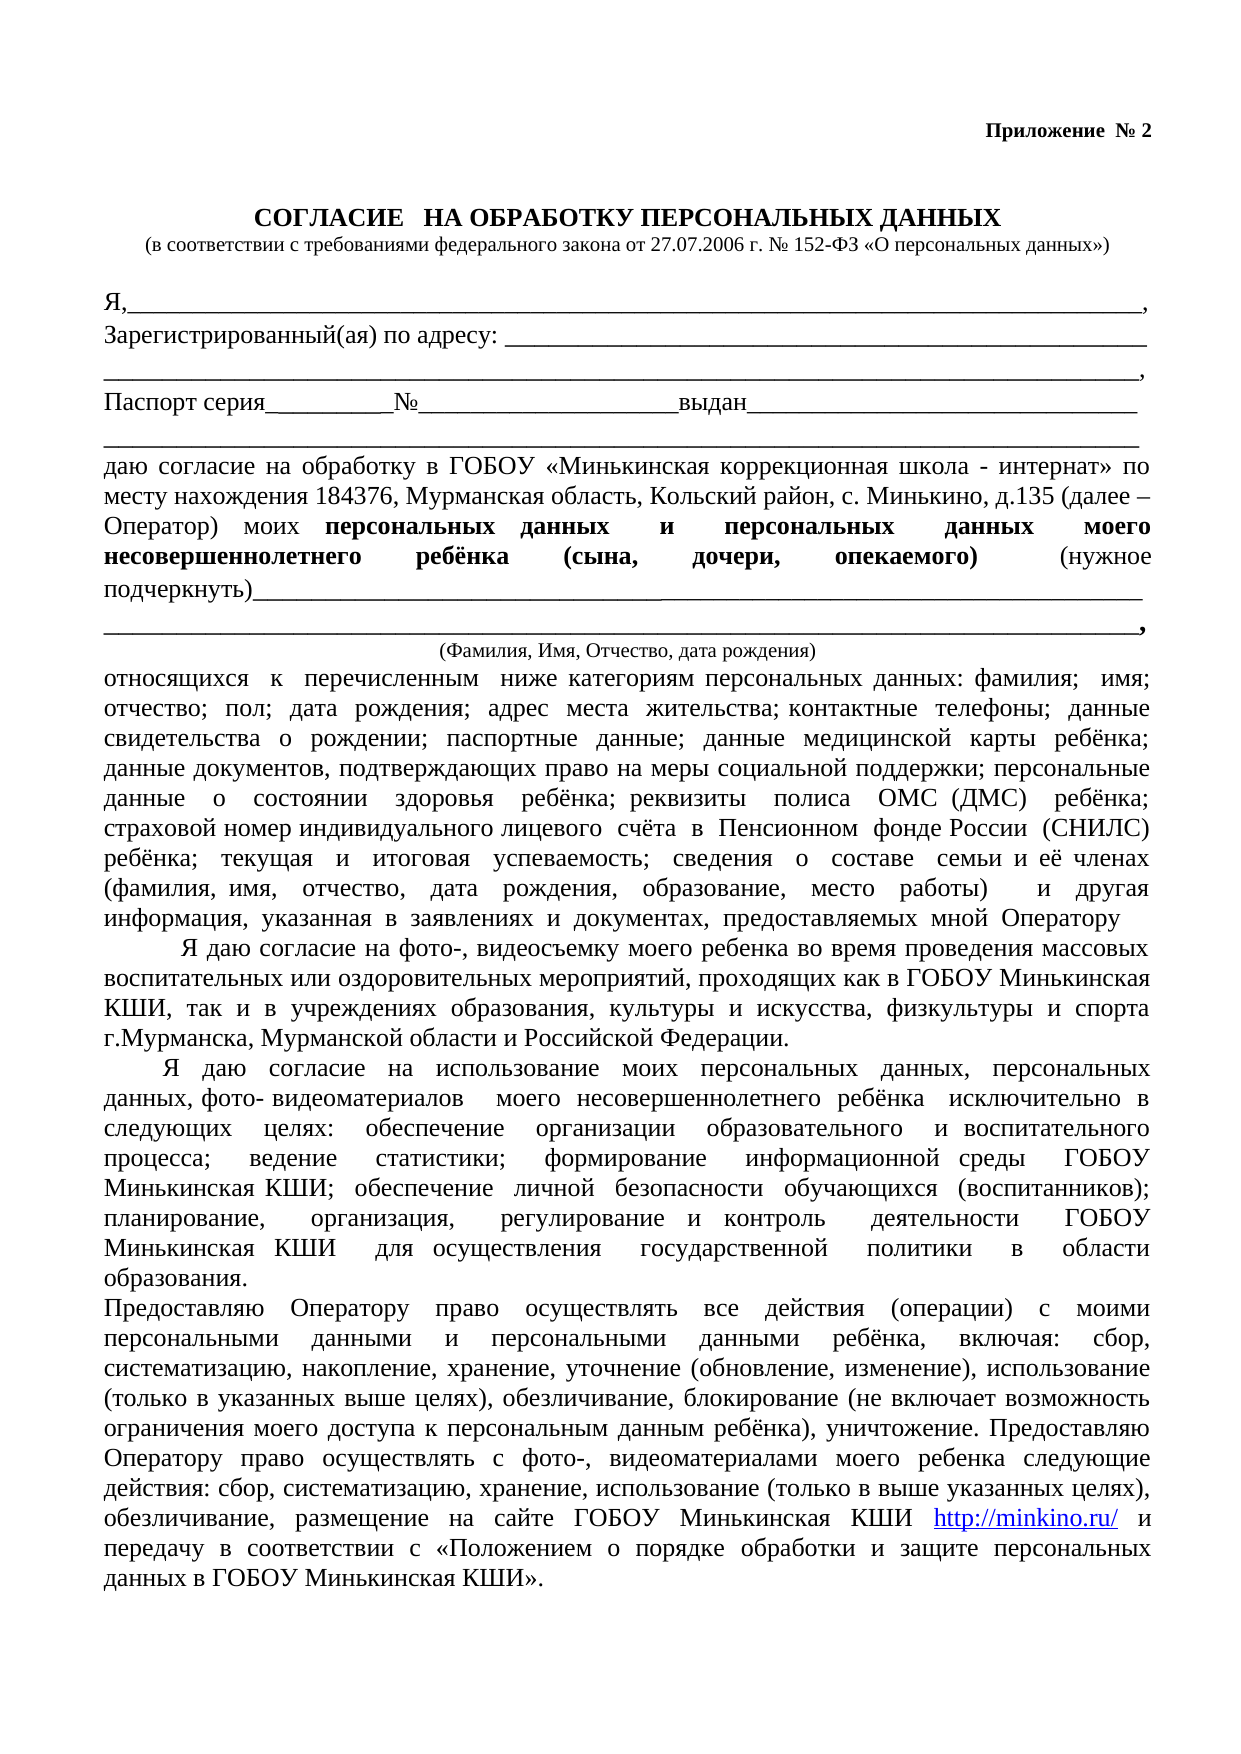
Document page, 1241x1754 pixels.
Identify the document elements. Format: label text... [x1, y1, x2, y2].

text (Фамилия, Имя, Отчество, дата рождения) [103, 637, 1152, 662]
text _______________________________________________________________________ [103, 417, 1152, 450]
text _______________________________________________________________________, [103, 604, 1152, 637]
text Паспорт серия_________№____________________выдан______________________________ [103, 383, 1152, 417]
text Предоставляю Оператору право осуществлять все действия (операции) с моими персональными данными и персональными данными ребёнка, включая: сбор, систематизацию, накопление, хранение, уточнение (обновление, изменение), использование (только в указанных выше целях), обезличивание, блокирование (не включает возможность ограничения моего доступа к персональным данным ребёнка), уничтожение. Предоставляю Оператору право осуществлять с фото-, видеоматериалами моего ребенка следующие действия: сбор, систематизацию, хранение, использование (только в выше указанных целях), обезличивание, размещение на сайте ГОБОУ Минькинская КШИ http://minkino.ru/ и передачу в соответствии с «Положением о порядке обработки и защите персональных данных в ГОБОУ Минькинская КШИ». [103, 1292, 1152, 1592]
text Я даю согласие на фото-, видеосъемку моего ребенка во время проведения массовых воспитательных или оздоровительных мероприятий, проходящих как в ГОБОУ Минькинская КШИ, так и в учреждениях образования, культуры и искусства, физкультуры и спорта г.Мурманска, Мурманской области и Российской Федерации. [103, 932, 1152, 1052]
text Приложение № 2 [103, 118, 1152, 142]
text даю согласие на обработку в ГОБОУ «Минькинская коррекционная школа - интернат» по месту нахождения 184376, Мурманская область, Кольский район, с. Минькино, д.135 (далее – Оператор) моих персональных данных и персональных данных моего несовершеннолетнего ребёнка (сына, дочери, опекаемого) (нужное подчеркнуть)_________________________________________________________________ [103, 450, 1152, 604]
text относящихся к перечисленным ниже категориям персональных данных: фамилия; имя; отчество; пол; дата рождения; адрес места жительства; контактные телефоны; данные свидетельства о рождении; паспортные данные; данные медицинской карты ребёнка; данные документов, подтверждающих право на меры социальной поддержки; персональные данные о состоянии здоровья ребёнка; реквизиты полиса ОМС (ДМС) ребёнка; страховой номер индивидуального лицевого счёта в Пенсионном фонде России (СНИЛС) ребёнка; текущая и итоговая успеваемость; сведения о составе семьи и её членах (фамилия, имя, отчество, дата рождения, образование, место работы) и другая информация, указанная в заявлениях и документах, предоставляемых мной Оператору [103, 662, 1152, 932]
text Я,______________________________________________________________________________, [103, 286, 1152, 316]
text СОГЛАСИЕ НА ОБРАБОТКУ ПЕРСОНАЛЬНЫХ ДАННЫХ [103, 202, 1152, 232]
text _______________________________________________________________________, [103, 350, 1152, 383]
text Я даю согласие на использование моих персональных данных, персональных данных, фото- видеоматериалов моего несовершеннолетнего ребёнка исключительно в следующих целях: обеспечение организации образовательного и воспитательного процесса; ведение статистики; формирование информационной среды ГОБОУ Минькинская КШИ; обеспечение личной безопасности обучающихся (воспитанников); планирование, организация, регулирование и контроль деятельности ГОБОУ Минькинская КШИ для осуществления государственной политики в области образования. [103, 1052, 1152, 1292]
text (в соответствии с требованиями федерального закона от 27.07.2006 г. № 152-ФЗ «О персональных данных») [103, 232, 1152, 256]
text Зарегистрированный(ая) по адресу: ____________________________________________ [103, 316, 1152, 350]
